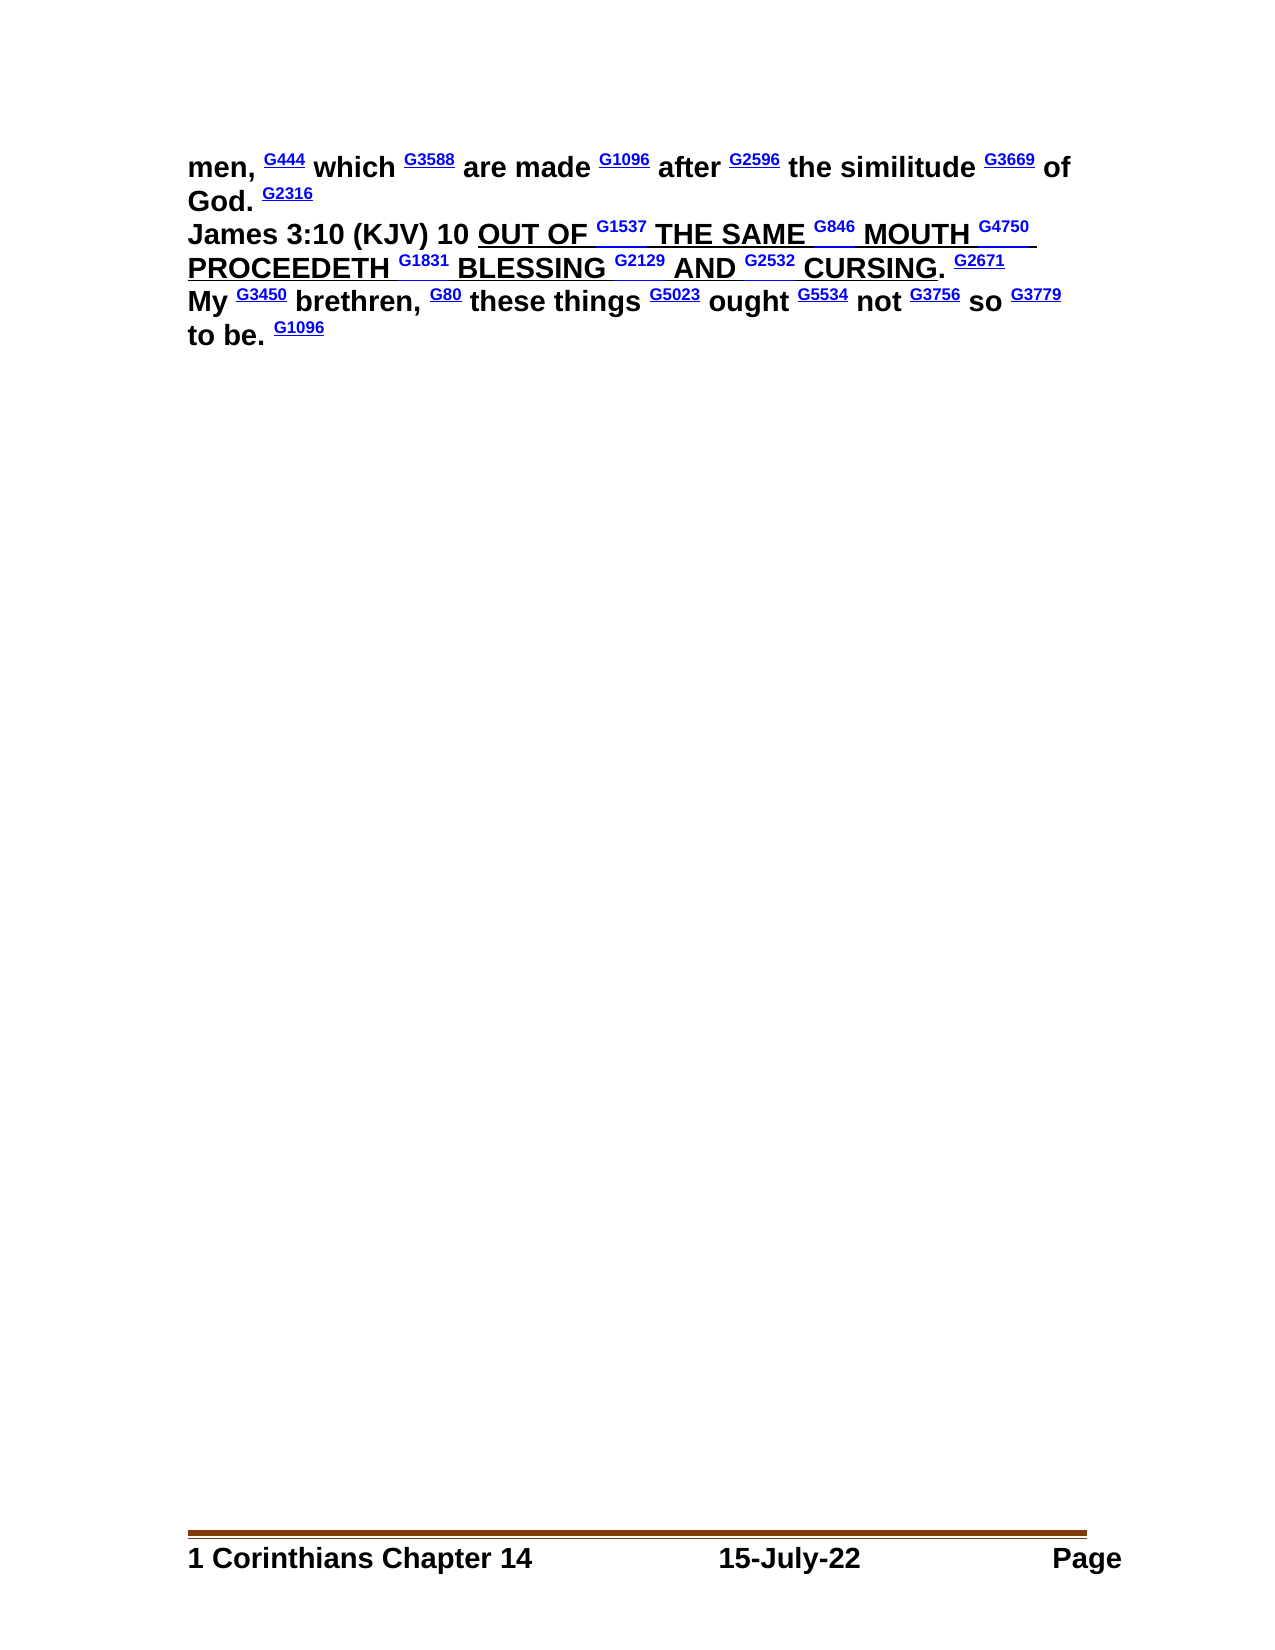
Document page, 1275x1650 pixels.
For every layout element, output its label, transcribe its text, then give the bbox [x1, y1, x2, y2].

text James 3:10 (KJV) 10 OUT OF G1537 THE SAME G846 MOUTH G4750 PROCEEDETH G1831 BLESSING G2129 AND G2532 CURSING. G2671 My G3450 brethren, G80 these things G5023 ought G5534 not G3756 so G3779 to be. G1096 [187, 217, 1087, 351]
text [187, 150, 1087, 217]
